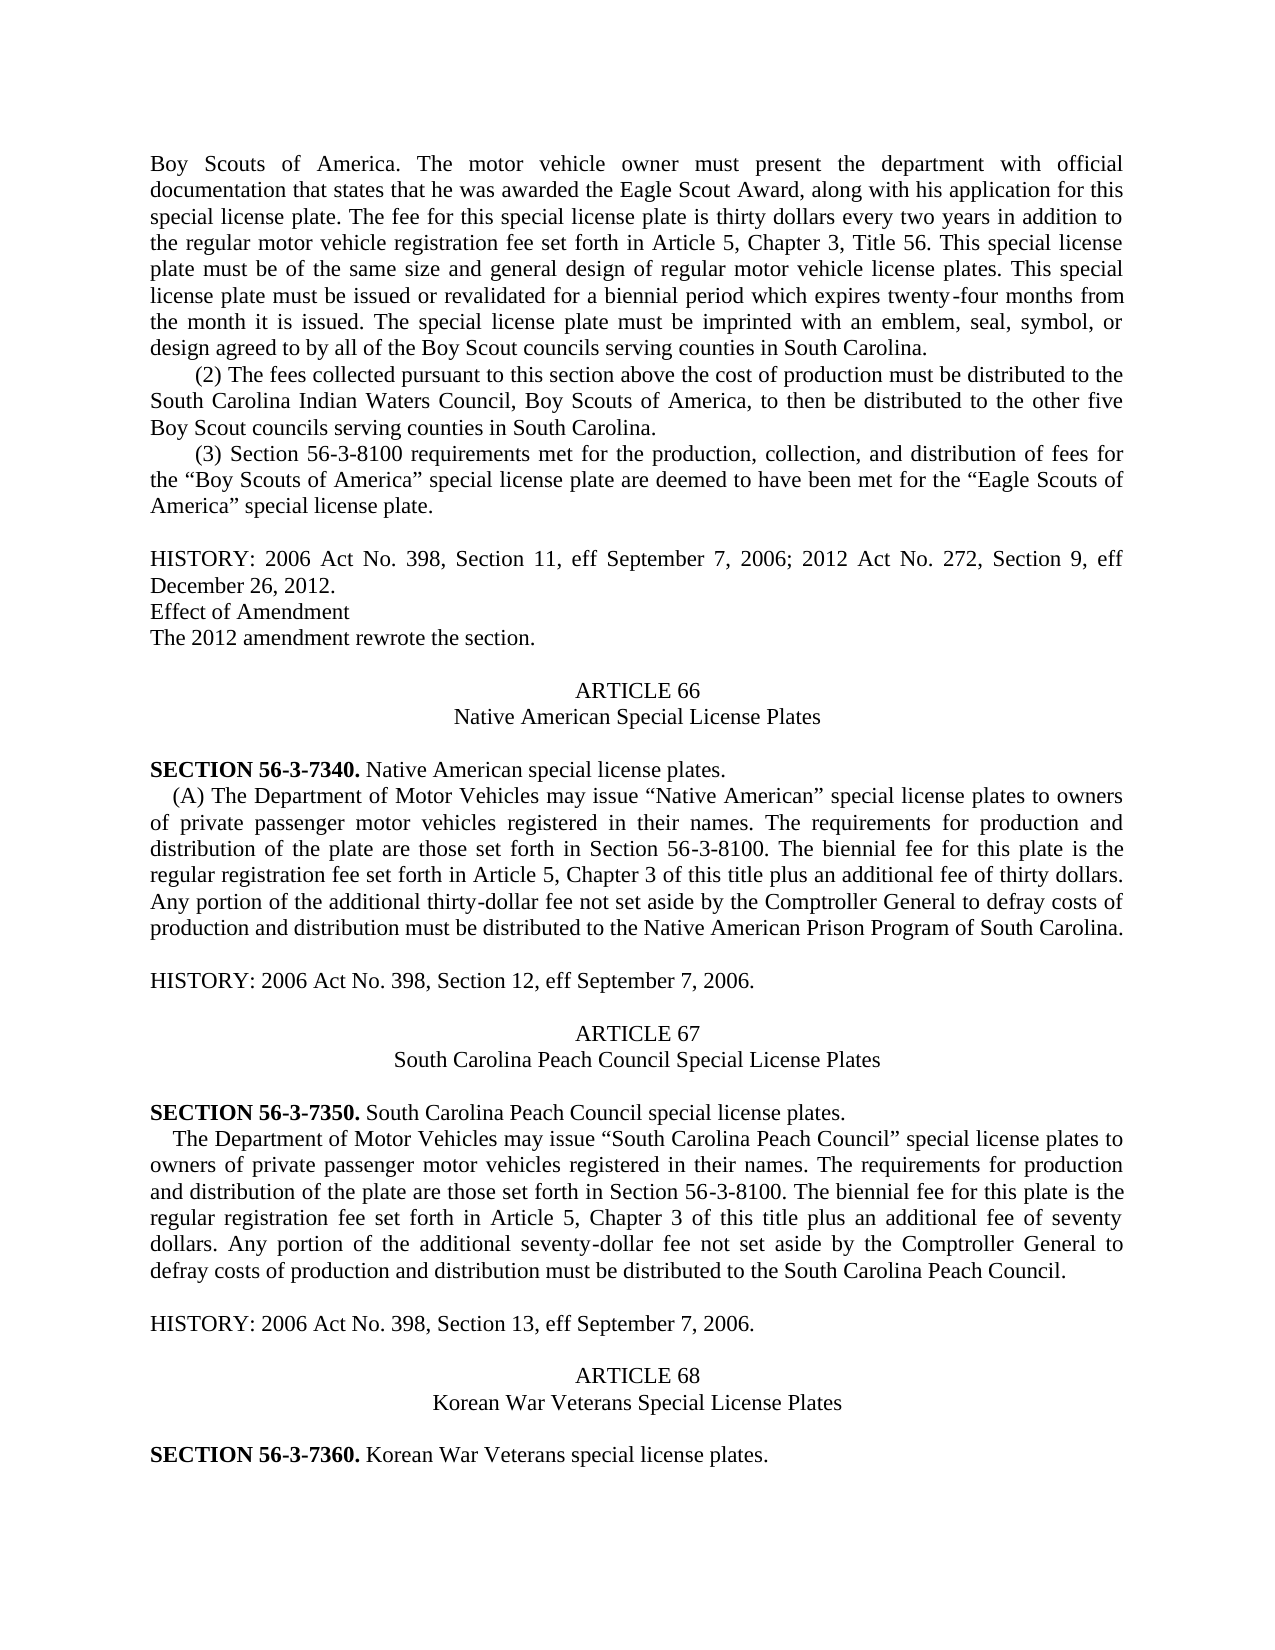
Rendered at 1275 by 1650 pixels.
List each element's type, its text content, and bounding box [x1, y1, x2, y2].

text ARTICLE 66 [150, 677, 1125, 703]
text (A) The Department of Motor Vehicles may issue “Native American” special license plates to owners of private passenger motor vehicles registered in their names. The requirements for production and distribution of the plate are those set forth in Section 56-3-8100. The biennial fee for this plate is the regular registration fee set forth in Article 5, Chapter 3 of this title plus an additional fee of thirty dollars. Any portion of the additional thirty-dollar fee not set aside by the Comptroller General to defray costs of production and distribution must be distributed to the Native American Prison Program of South Carolina. [150, 782, 1125, 941]
text HISTORY: 2006 Act No. 398, Section 11, eff September 7, 2006; 2012 Act No. 272, Section 9, eff December 26, 2012. [150, 545, 1125, 598]
text HISTORY: 2006 Act No. 398, Section 13, eff September 7, 2006. [150, 1309, 1125, 1336]
text ARTICLE 68 [150, 1362, 1125, 1389]
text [150, 150, 1125, 361]
text The Department of Motor Vehicles may issue “South Carolina Peach Council” special license plates to owners of private passenger motor vehicles registered in their names. The requirements for production and distribution of the plate are those set forth in Section 56-3-8100. The biennial fee for this plate is the regular registration fee set forth in Article 5, Chapter 3 of this title plus an additional fee of seventy dollars. Any portion of the additional seventy-dollar fee not set aside by the Comptroller General to defray costs of production and distribution must be distributed to the South Carolina Peach Council. [150, 1125, 1125, 1283]
text SECTION 56-3-7340. Native American special license plates. [150, 756, 1125, 782]
text (3) Section 56-3-8100 requirements met for the production, collection, and distribution of fees for the “Boy Scouts of America” special license plate are deemed to have been met for the “Eagle Scouts of America” special license plate. [150, 440, 1125, 519]
text SECTION 56-3-7350. South Carolina Peach Council special license plates. [150, 1099, 1125, 1125]
text South Carolina Peach Council Special License Plates [150, 1046, 1125, 1072]
text Korean War Veterans Special License Plates [150, 1389, 1125, 1415]
text ARTICLE 67 [150, 1020, 1125, 1046]
text HISTORY: 2006 Act No. 398, Section 12, eff September 7, 2006. [150, 967, 1125, 993]
text SECTION 56-3-7360. Korean War Veterans special license plates. [150, 1441, 1125, 1468]
text The 2012 amendment rewrote the section. [150, 624, 1125, 651]
text (2) The fees collected pursuant to this section above the cost of production must be distributed to the South Carolina Indian Waters Council, Boy Scouts of America, to then be distributed to the other five Boy Scout councils serving counties in South Carolina. [150, 361, 1125, 440]
text Native American Special License Plates [150, 703, 1125, 730]
text Effect of Amendment [150, 598, 1125, 624]
